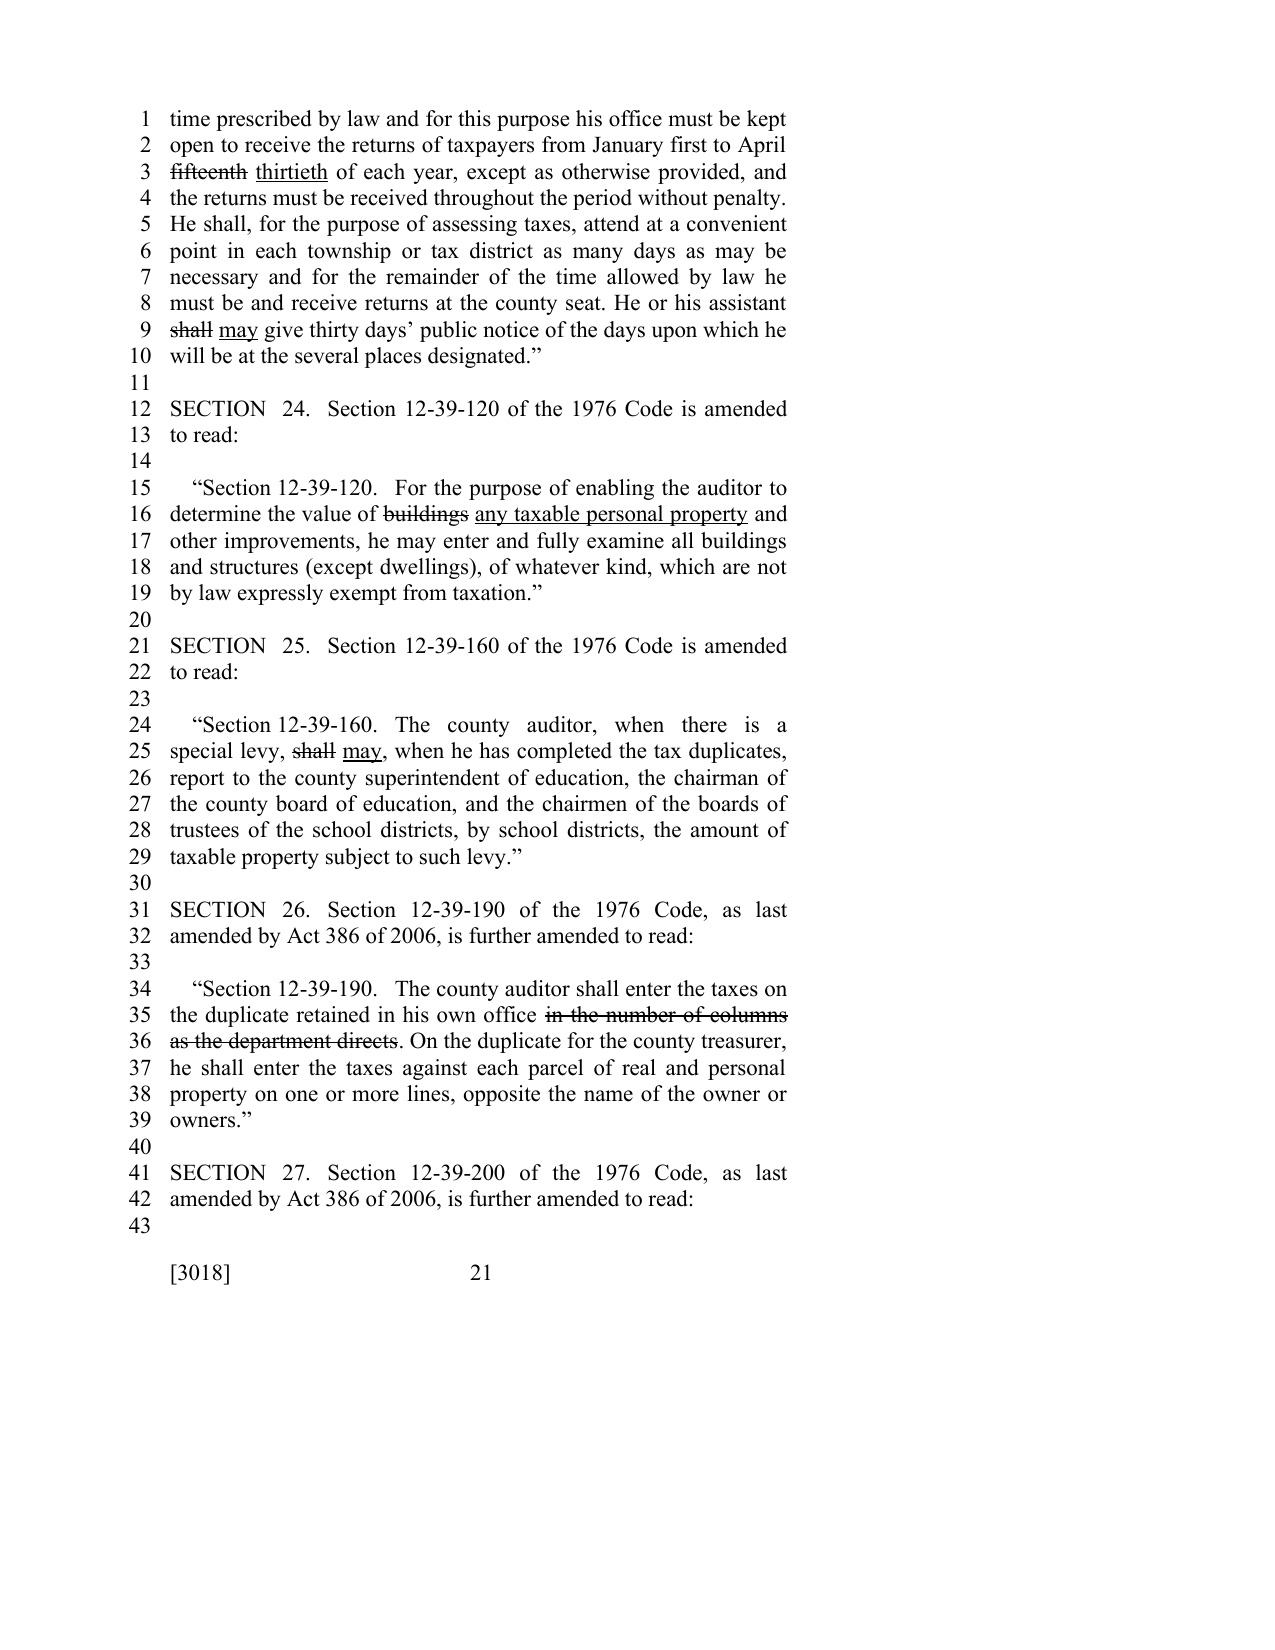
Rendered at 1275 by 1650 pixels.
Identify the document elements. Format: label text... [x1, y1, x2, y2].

text SECTION 25. Section 12-39-160 of the 1976 Code is amended to read: [169, 632, 787, 685]
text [169, 105, 787, 368]
text SECTION 24. Section 12-39-120 of the 1976 Code is amended to read: [169, 395, 787, 448]
text “Section 12-39-190. The county auditor shall enter the taxes on the duplicate retained in his own office in the number of columns as the department directs. On the duplicate for the county treasurer, he shall enter the taxes against each parcel of real and personal property on one or more lines, opposite the name of the owner or owners.” [169, 975, 787, 1133]
text SECTION 26. Section 12-39-190 of the 1976 Code, as last amended by Act 386 of 2006, is further amended to read: [169, 896, 787, 948]
text SECTION 27. Section 12-39-200 of the 1976 Code, as last amended by Act 386 of 2006, is further amended to read: [169, 1159, 787, 1212]
text “Section 12-39-160. The county auditor, when there is a special levy, shall may, when he has completed the tax duplicates, report to the county superintendent of education, the chairman of the county board of education, and the chairmen of the boards of trustees of the school districts, by school districts, the amount of taxable property subject to such levy.” [169, 711, 787, 869]
text “Section 12-39-120. For the purpose of enabling the auditor to determine the value of buildings any taxable personal property and other improvements, he may enter and fully examine all buildings and structures (except dwellings), of whatever kind, which are not by law expressly exempt from taxation.” [169, 474, 787, 606]
